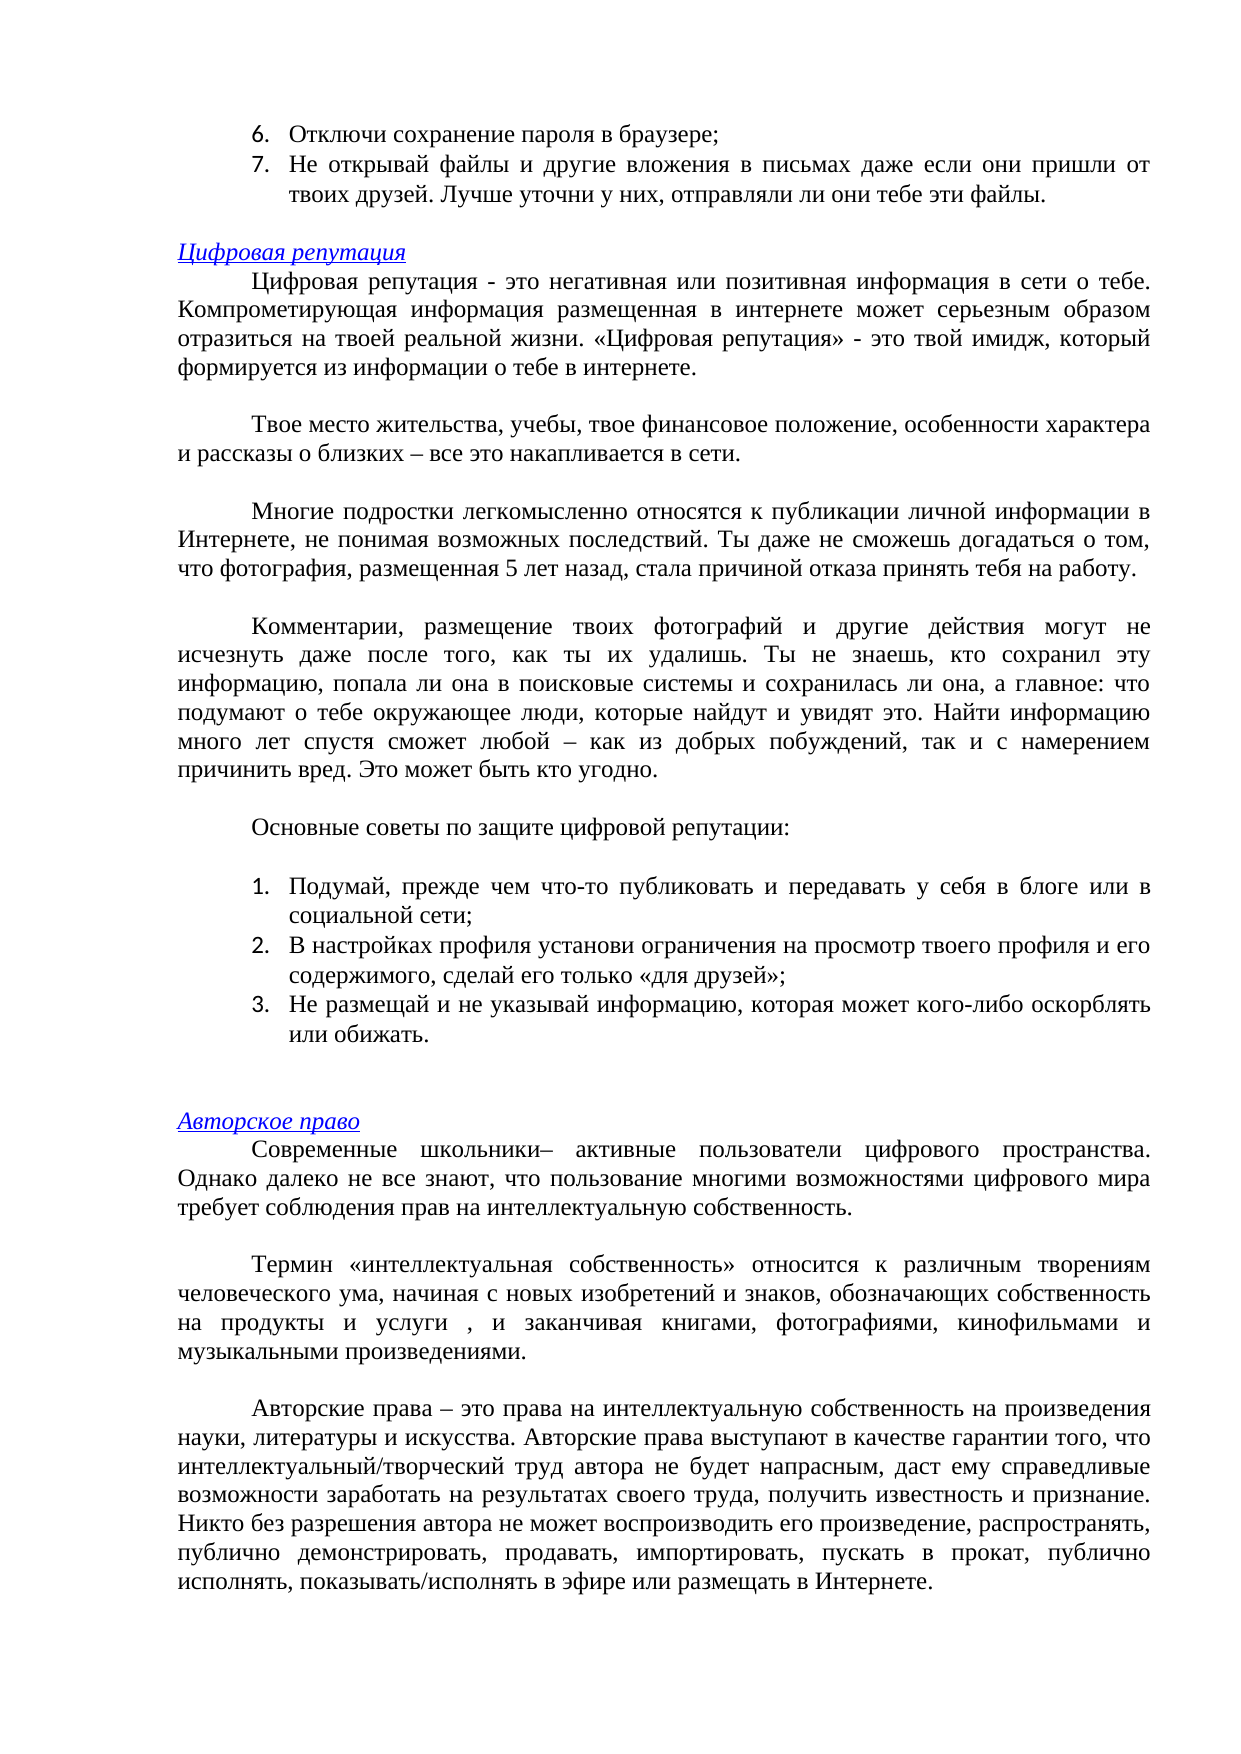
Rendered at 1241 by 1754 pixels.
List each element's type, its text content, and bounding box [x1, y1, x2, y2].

list Не открывай файлы и другие вложения в письмах даже если они пришли от твоих друзей. Лучше уточни у них, отправляли ли они тебе эти файлы. [251, 149, 1152, 208]
list В настройках профиля установи ограничения на просмотр твоего профиля и его содержимого, сделай его только «для друзей»; [251, 929, 1152, 988]
text Цифровая репутация - это негативная или позитивная информация в сети о тебе. Компрометирующая информация размещенная в интернете может серьезным образом отразиться на твоей реальной жизни. «Цифровая репутация» - это твой имидж, который формируется из информации о тебе в интернете. [177, 266, 1152, 381]
list Подумай, прежде чем что-то публиковать и передавать у себя в блоге или в социальной сети; [251, 870, 1152, 929]
text Многие подростки легкомысленно относятся к публикации личной информации в Интернете, не понимая возможных последствий. Ты даже не сможешь догадаться о том, что фотография, размещенная 5 лет назад, стала причиной отказа принять тебя на работу. [177, 496, 1152, 582]
text Термин «интеллектуальная собственность» относится к различным творениям человеческого ума, начиная с новых изобретений и знаков, обозначающих собственность на продукты и услуги , и заканчивая книгами, фотографиями, кинофильмами и музыкальными произведениями. [177, 1249, 1152, 1364]
list Не размещай и не указывай информацию, которая может кого-либо оскорблять или обижать. [251, 988, 1152, 1048]
text Основные советы по защите цифровой репутации: [177, 812, 1152, 841]
text Твое место жительства, учебы, твое финансовое положение, особенности характера и рассказы о близких – все это накапливается в сети. [177, 409, 1152, 467]
list Отключи сохранение пароля в браузере; [251, 118, 1152, 149]
text Современные школьники– активные пользователи цифрового пространства. Однако далеко не все знают, что пользование многими возможностями цифрового мира требует соблюдения прав на интеллектуальную собственность. [177, 1134, 1152, 1221]
text Цифровая репутация [177, 237, 1152, 266]
text Авторские права – это права на интеллектуальную собственность на произведения науки, литературы и искусства. Авторские права выступают в качестве гарантии того, что интеллектуальный/творческий труд автора не будет напрасным, даст ему справедливые возможности заработать на результатах своего труда, получить известность и признание. Никто без разрешения автора не может воспроизводить его произведение, распространять, публично демонстрировать, продавать, импортировать, пускать в прокат, публично исполнять, показывать/исполнять в эфире или размещать в Интернете. [177, 1393, 1152, 1594]
text Комментарии, размещение твоих фотографий и другие действия могут не исчезнуть даже после того, как ты их удалишь. Ты не знаешь, кто сохранил эту информацию, попала ли она в поисковые системы и сохранилась ли она, а главное: что подумают о тебе окружающее люди, которые найдут и увидят это. Найти информацию много лет спустя сможет любой – как из добрых побуждений, так и с намерением причинить вред. Это может быть кто угодно. [177, 611, 1152, 783]
text Авторское право [177, 1106, 1152, 1134]
